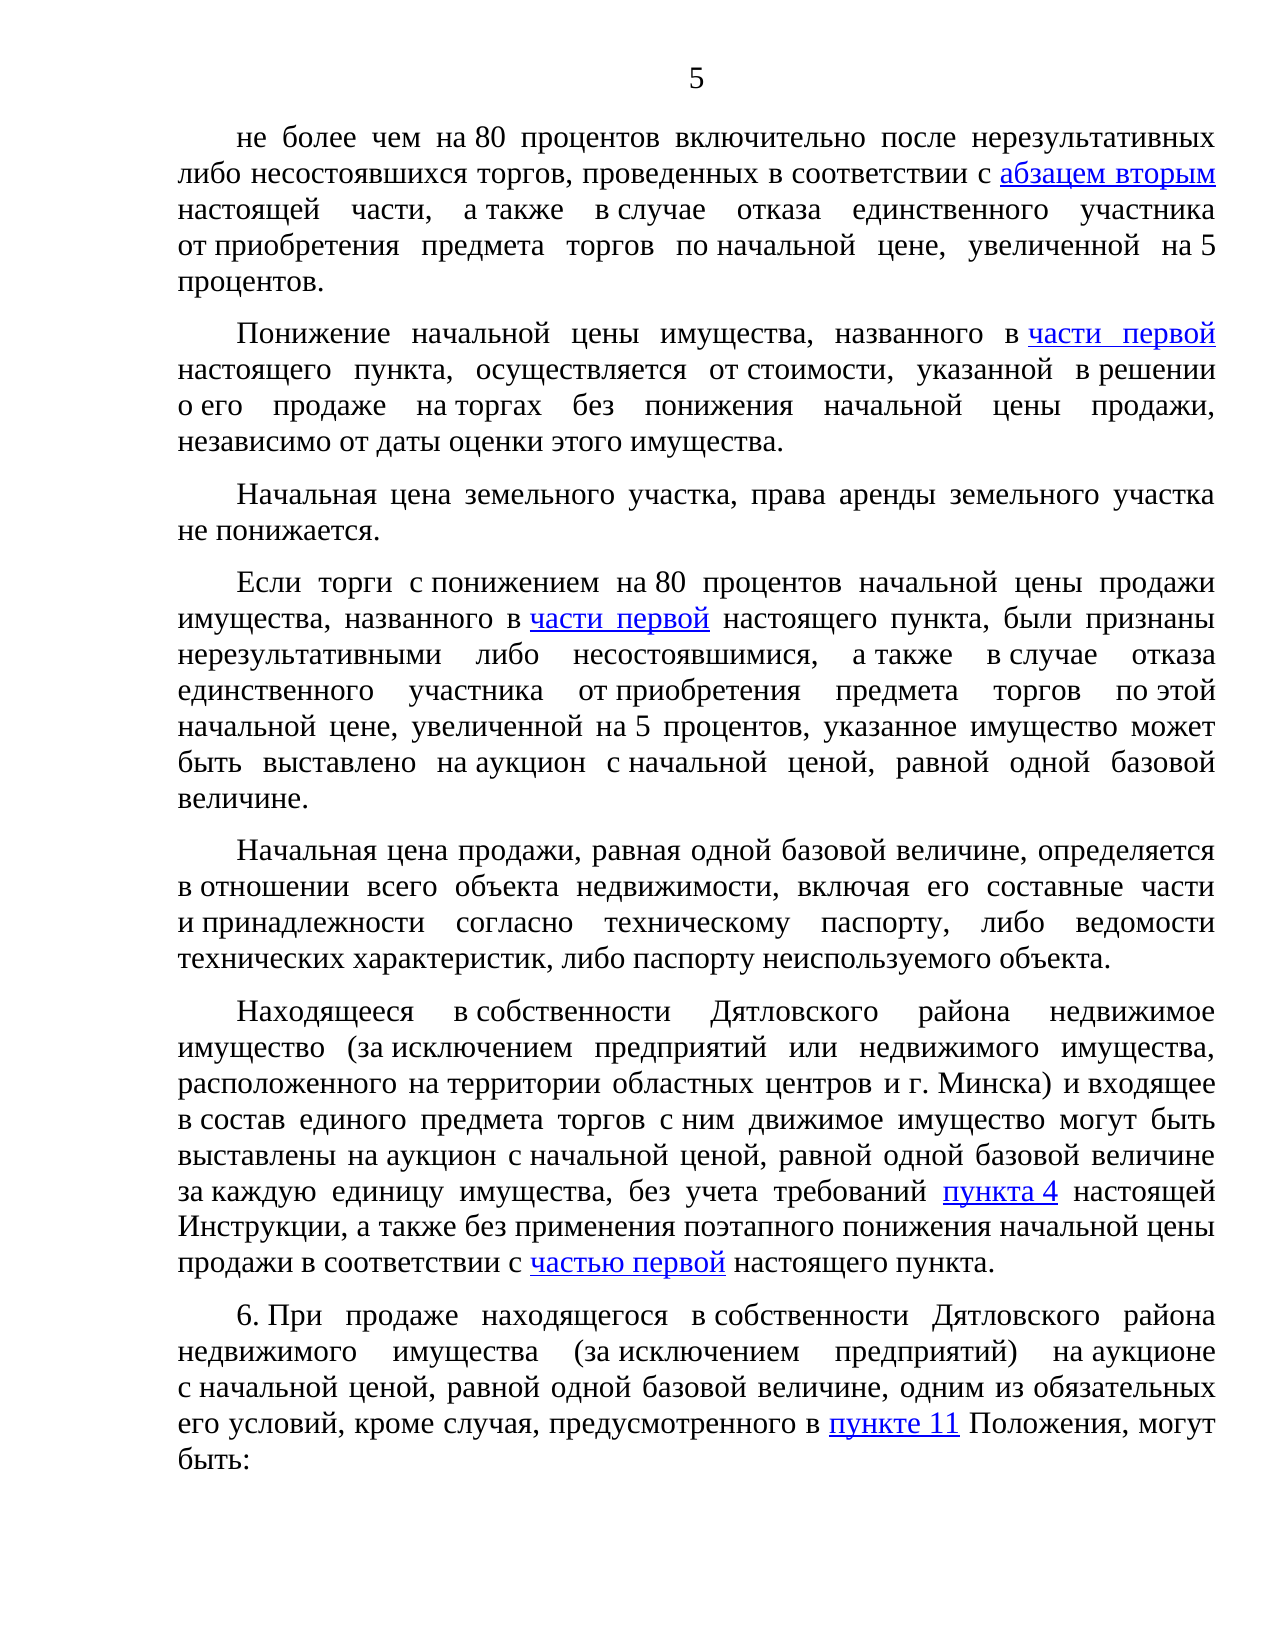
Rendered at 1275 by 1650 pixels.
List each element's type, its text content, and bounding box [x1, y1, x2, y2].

text Начальная цена продажи, равная одной базовой величине, определяется в отношении всего объекта недвижимости, включая его составные части и принадлежности согласно техническому паспорту, либо ведомости технических характеристик, либо паспорту неиспользуемого объекта. [177, 832, 1216, 975]
text Находящееся в собственности Дятловского района недвижимое имущество (за исключением предприятий или недвижимого имущества, расположенного на территории областных центров и г. Минска) и входящее в состав единого предмета торгов с ним движимое имущество могут быть выставлены на аукцион с начальной ценой, равной одной базовой величине за каждую единицу имущества, без учета требований пункта 4 настоящей Инструкции, а также без применения поэтапного понижения начальной цены продажи в соответствии с частью первой настоящего пункта. [177, 992, 1216, 1279]
text Понижение начальной цены имущества, названного в части первой настоящего пункта, осуществляется от стоимости, указанной в решении о его продаже на торгах без понижения начальной цены продажи, независимо от даты оценки этого имущества. [177, 314, 1216, 458]
text 6. При продаже находящегося в собственности Дятловского района недвижимого имущества (за исключением предприятий) на аукционе с начальной ценой, равной одной базовой величине, одним из обязательных его условий, кроме случая, предусмотренного в пункте 11 Положения, могут быть: [177, 1296, 1216, 1476]
text не более чем на 80 процентов включительно после нерезультативных либо несостоявшихся торгов, проведенных в соответствии с абзацем вторым настоящей части, а также в случае отказа единственного участника от приобретения предмета торгов по начальной цене, увеличенной на 5 процентов. [177, 118, 1216, 298]
text Начальная цена земельного участка, права аренды земельного участка не понижается. [177, 475, 1216, 547]
text Если торги с понижением на 80 процентов начальной цены продажи имущества, названного в части первой настоящего пункта, были признаны нерезультативными либо несостоявшимися, а также в случае отказа единственного участника от приобретения предмета торгов по этой начальной цене, увеличенной на 5 процентов, указанное имущество может быть выставлено на аукцион с начальной ценой, равной одной базовой величине. [177, 563, 1216, 815]
